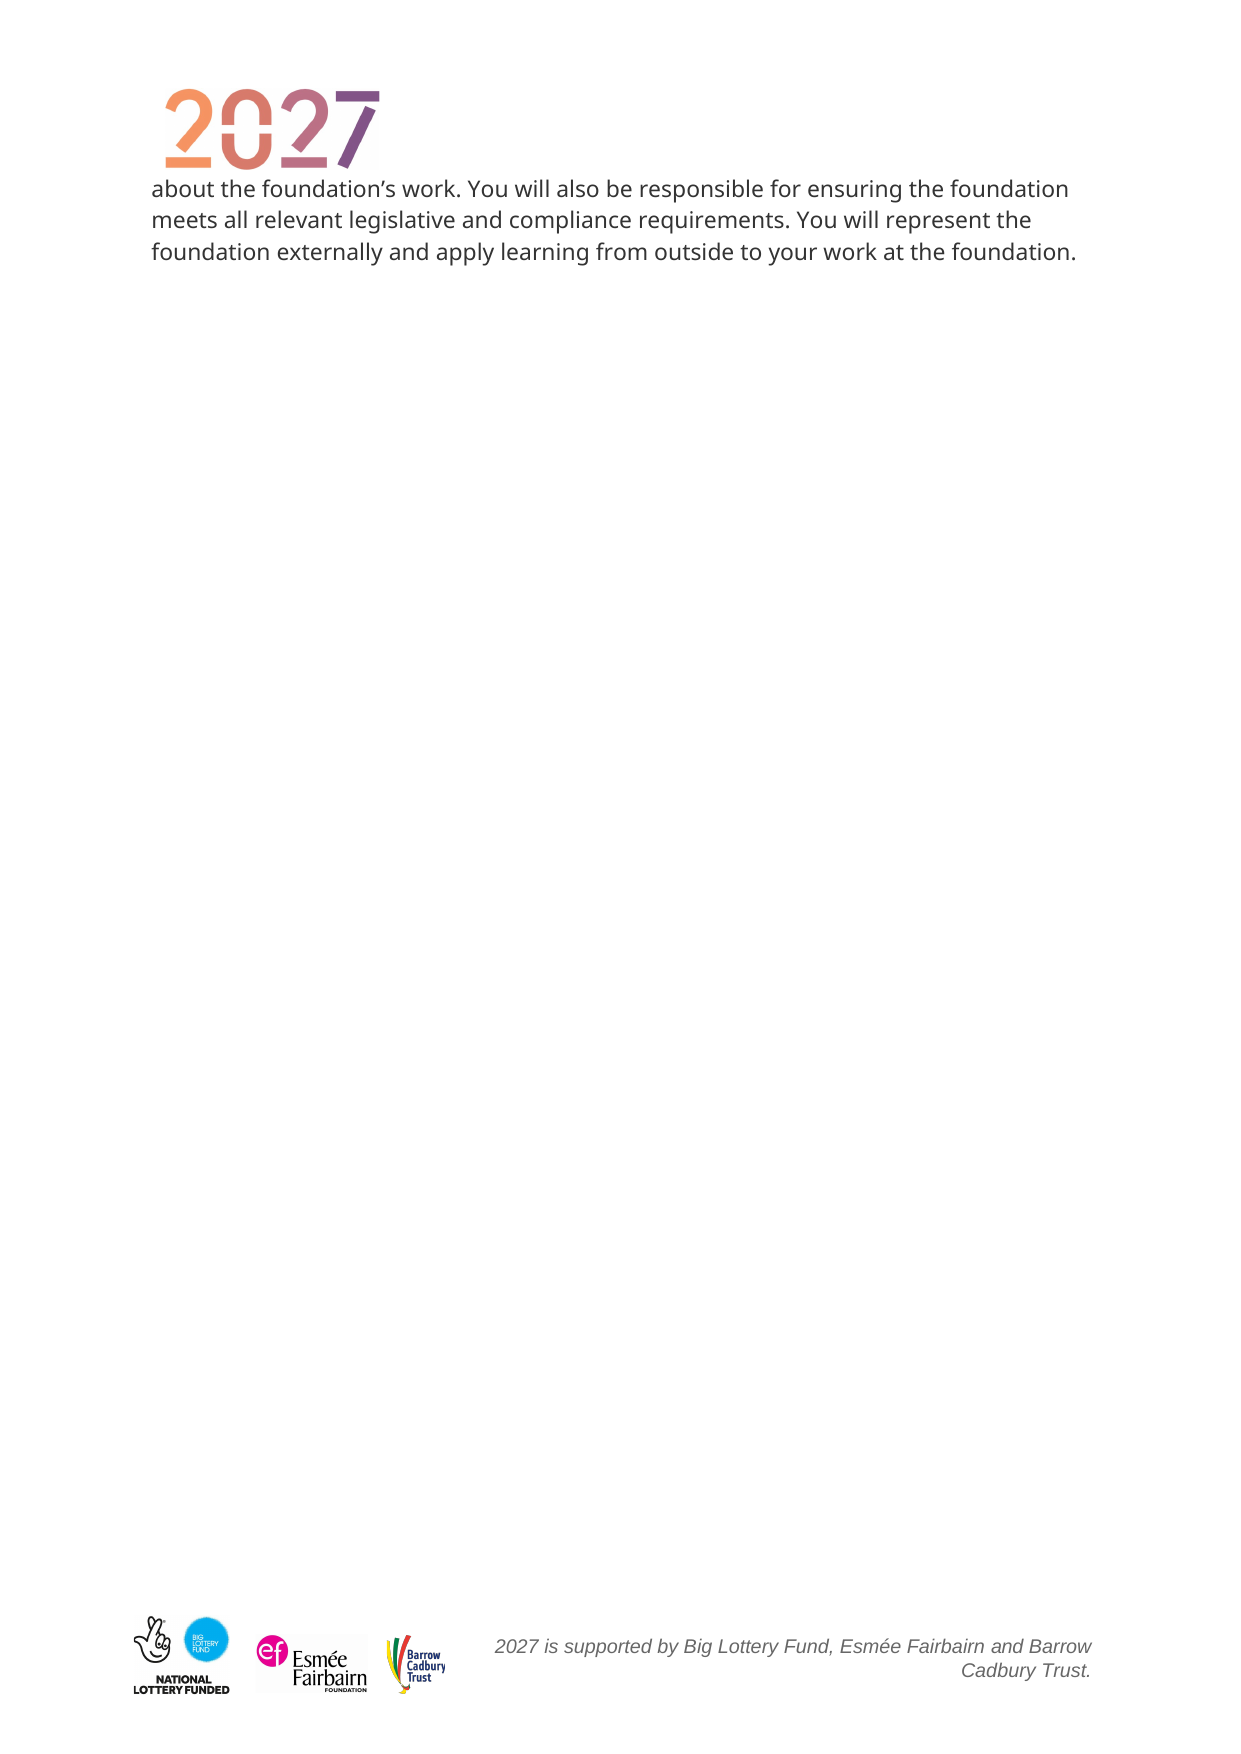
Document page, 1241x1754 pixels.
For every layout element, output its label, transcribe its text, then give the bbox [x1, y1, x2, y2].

picture [165, 88, 380, 170]
picture [255, 1634, 368, 1693]
picture [386, 1635, 445, 1694]
picture [133, 1615, 230, 1695]
